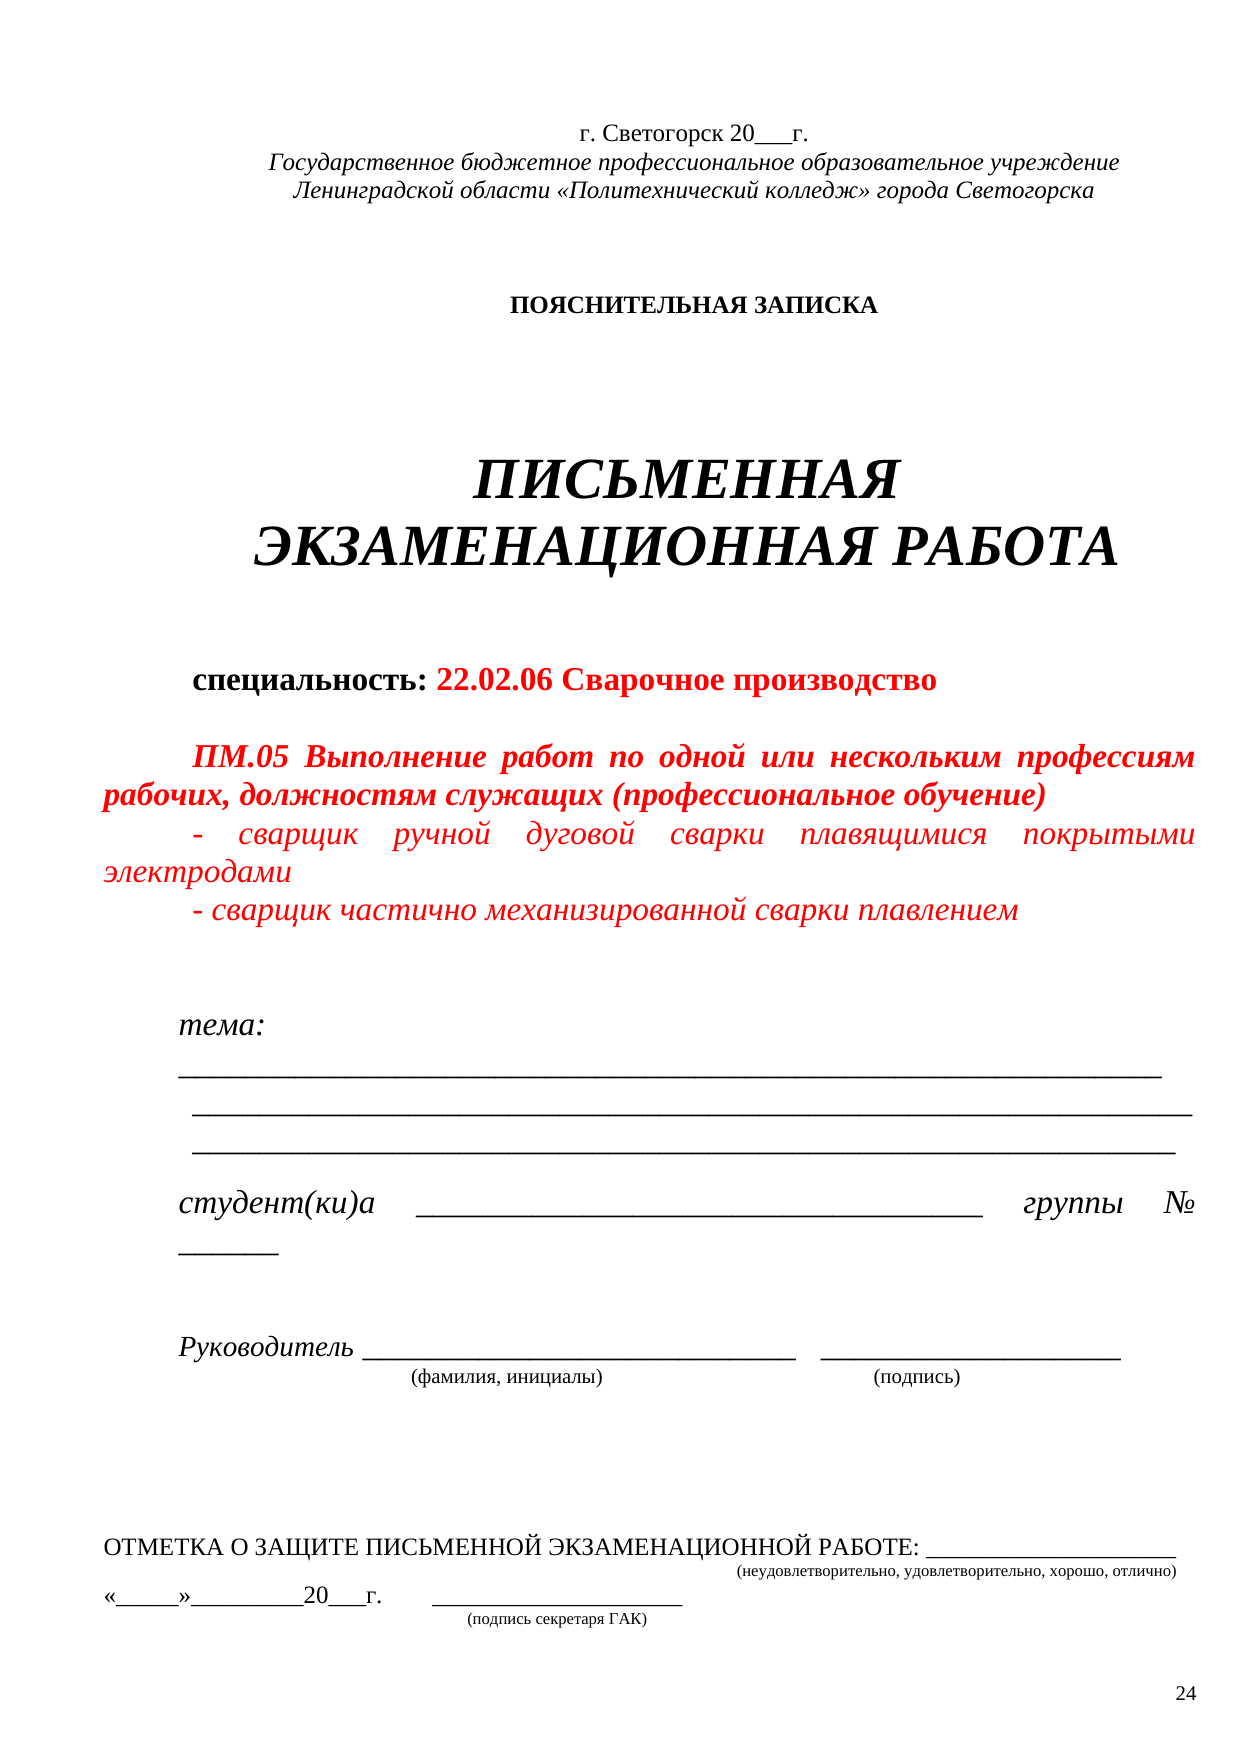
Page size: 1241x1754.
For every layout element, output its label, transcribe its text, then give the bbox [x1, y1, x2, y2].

text студент(ки)а __________________________________ группы № ______ [178, 1182, 1196, 1259]
text ПМ.05 Выполнение работ по одной или нескольким профессиям рабочих, должностям служащих (профессиональное обучение) [103, 736, 1196, 813]
text Руководитель __________________________ __________________ [178, 1326, 1196, 1364]
text - сварщик ручной дуговой сварки плавящимися покрытыми электродами [103, 813, 1196, 889]
text - сварщик частично механизированной сварки плавлением [103, 889, 1196, 928]
text (подпись секретаря ГАК) [103, 1608, 1196, 1628]
text тема: ___________________________________________________________ [178, 1004, 1196, 1081]
text Государственное бюджетное профессиональное образовательное учреждение [103, 147, 1196, 176]
text ПОЯСНИТЕЛЬНАЯ ЗАПИСКА [103, 291, 1196, 319]
text ЭКЗАМЕНАЦИОННАЯ РАБОТА [178, 511, 1196, 578]
text ОТМЕТКА О ЗАЩИТЕ ПИСЬМЕННОЙ ЭКЗАМЕНАЦИОННОЙ РАБОТЕ: ____________________ [103, 1532, 1196, 1561]
text ПИСЬМЕННАЯ [178, 444, 1196, 511]
text _______________________________________________________________________________________________________________________ [192, 1081, 1196, 1158]
text г. Светогорск 20___г. [103, 118, 1196, 147]
text (фамилия, инициалы) (подпись) [103, 1364, 1196, 1388]
text «_____»_________20___г. ____________________ [103, 1580, 1196, 1608]
text Ленинградской области «Политехнический колледж» города Светогорска [103, 176, 1196, 204]
text (неудовлетворительно, удовлетворительно, хорошо, отлично) [103, 1561, 1196, 1580]
text специальность: 22.02.06 Сварочное производство [103, 659, 1196, 698]
